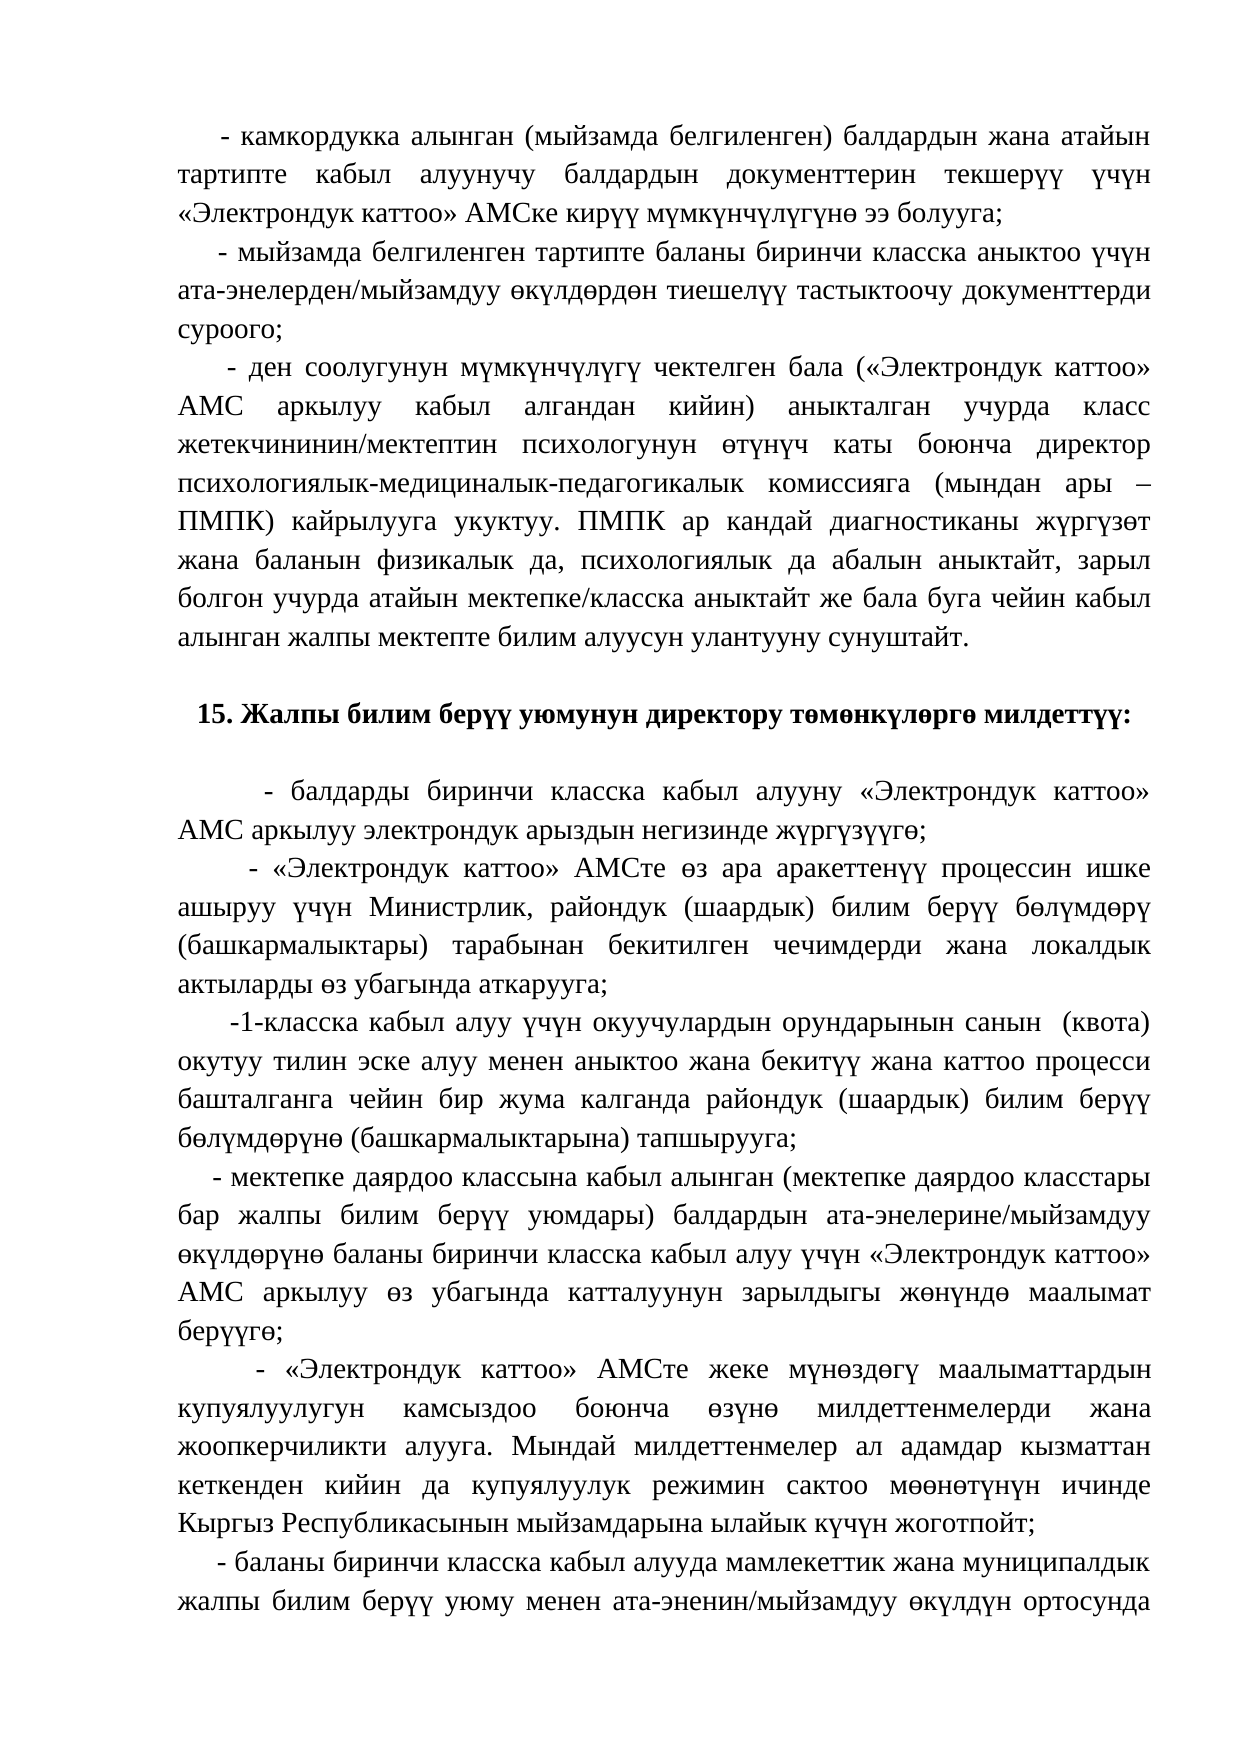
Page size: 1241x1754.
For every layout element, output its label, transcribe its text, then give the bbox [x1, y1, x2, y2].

text - мыйзамда белгиленген тартипте баланы биринчи класска аныктоо үчүн ата-энелерден/мыйзамдуу өкүлдөрдөн тиешелүү тастыктоочу документтерди суроого; [177, 234, 1152, 344]
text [177, 1544, 1152, 1616]
text - камкордукка алынган (мыйзамда белгиленген) балдардын жана атайын тартипте кабыл алуунучу балдардын документтерин текшерүү үчүн «Электрондук каттоо» АМСке кирүү мүмкүнчүлүгүнө ээ болууга; [177, 118, 1152, 229]
text - «Электрондук каттоо» АМСте жеке мүнөздөгү маалыматтардын купуялуулугун камсыздоо боюнча өзүнө милдеттенмелерди жана жоопкерчиликти алууга. Мындай милдеттенмелер ал адамдар кызматтан кеткенден кийин да купуялуулук режимин сактоо мөөнөтүнүн ичинде Кыргыз Республикасынын мыйзамдарына ылайык күчүн жоготпойт; [177, 1351, 1152, 1539]
text -1-класска кабыл алуу үчүн окуучулардын орундарынын санын (квота) окутуу тилин эске алуу менен аныктоо жана бекитүү жана каттоо процесси башталганга чейин бир жума калганда райондук (шаардык) билим берүү бөлүмдөрүнө (башкармалыктарына) тапшырууга; [177, 1004, 1152, 1154]
text - «Электрондук каттоо» АМСте өз ара аракеттенүү процессин ишке ашыруу үчүн Министрлик, райондук (шаардык) билим берүү бөлүмдөрү (башкармалыктары) тарабынан бекитилген чечимдерди жана локалдык актыларды өз убагында аткарууга; [177, 850, 1152, 999]
text - балдарды биринчи класска кабыл алууну «Электрондук каттоо» АМС аркылуу электрондук арыздын негизинде жүргүзүүгө; [177, 773, 1152, 845]
text - ден соолугунун мүмкүнчүлүгү чектелген бала («Электрондук каттоо» АМС аркылуу кабыл алгандан кийин) аныкталган учурда класс жетекчининин/мектептин психологунун өтүнүч каты боюнча директор психологиялык-медициналык-педагогикалык комиссияга (мындан ары – ПМПК) кайрылууга укуктуу. ПМПК ар кандай диагностиканы жүргүзөт жана баланын физикалык да, психологиялык да абалын аныктайт, зарыл болгон учурда атайын мектепке/класска аныктайт же бала буга чейин кабыл алынган жалпы мектепте билим алуусун улантууну сунуштайт. [177, 349, 1152, 653]
text 15. Жалпы билим берүү уюмунун директору төмөнкүлөргө милдеттүү: [177, 696, 1152, 730]
text - мектепке даярдоо классына кабыл алынган (мектепке даярдоо класстары бар жалпы билим берүү уюмдары) балдардын ата-энелерине/мыйзамдуу өкүлдөрүнө баланы биринчи класска кабыл алуу үчүн «Электрондук каттоо» АМС аркылуу өз убагында катталуунун зарылдыгы жөнүндө маалымат берүүгө; [177, 1159, 1152, 1346]
